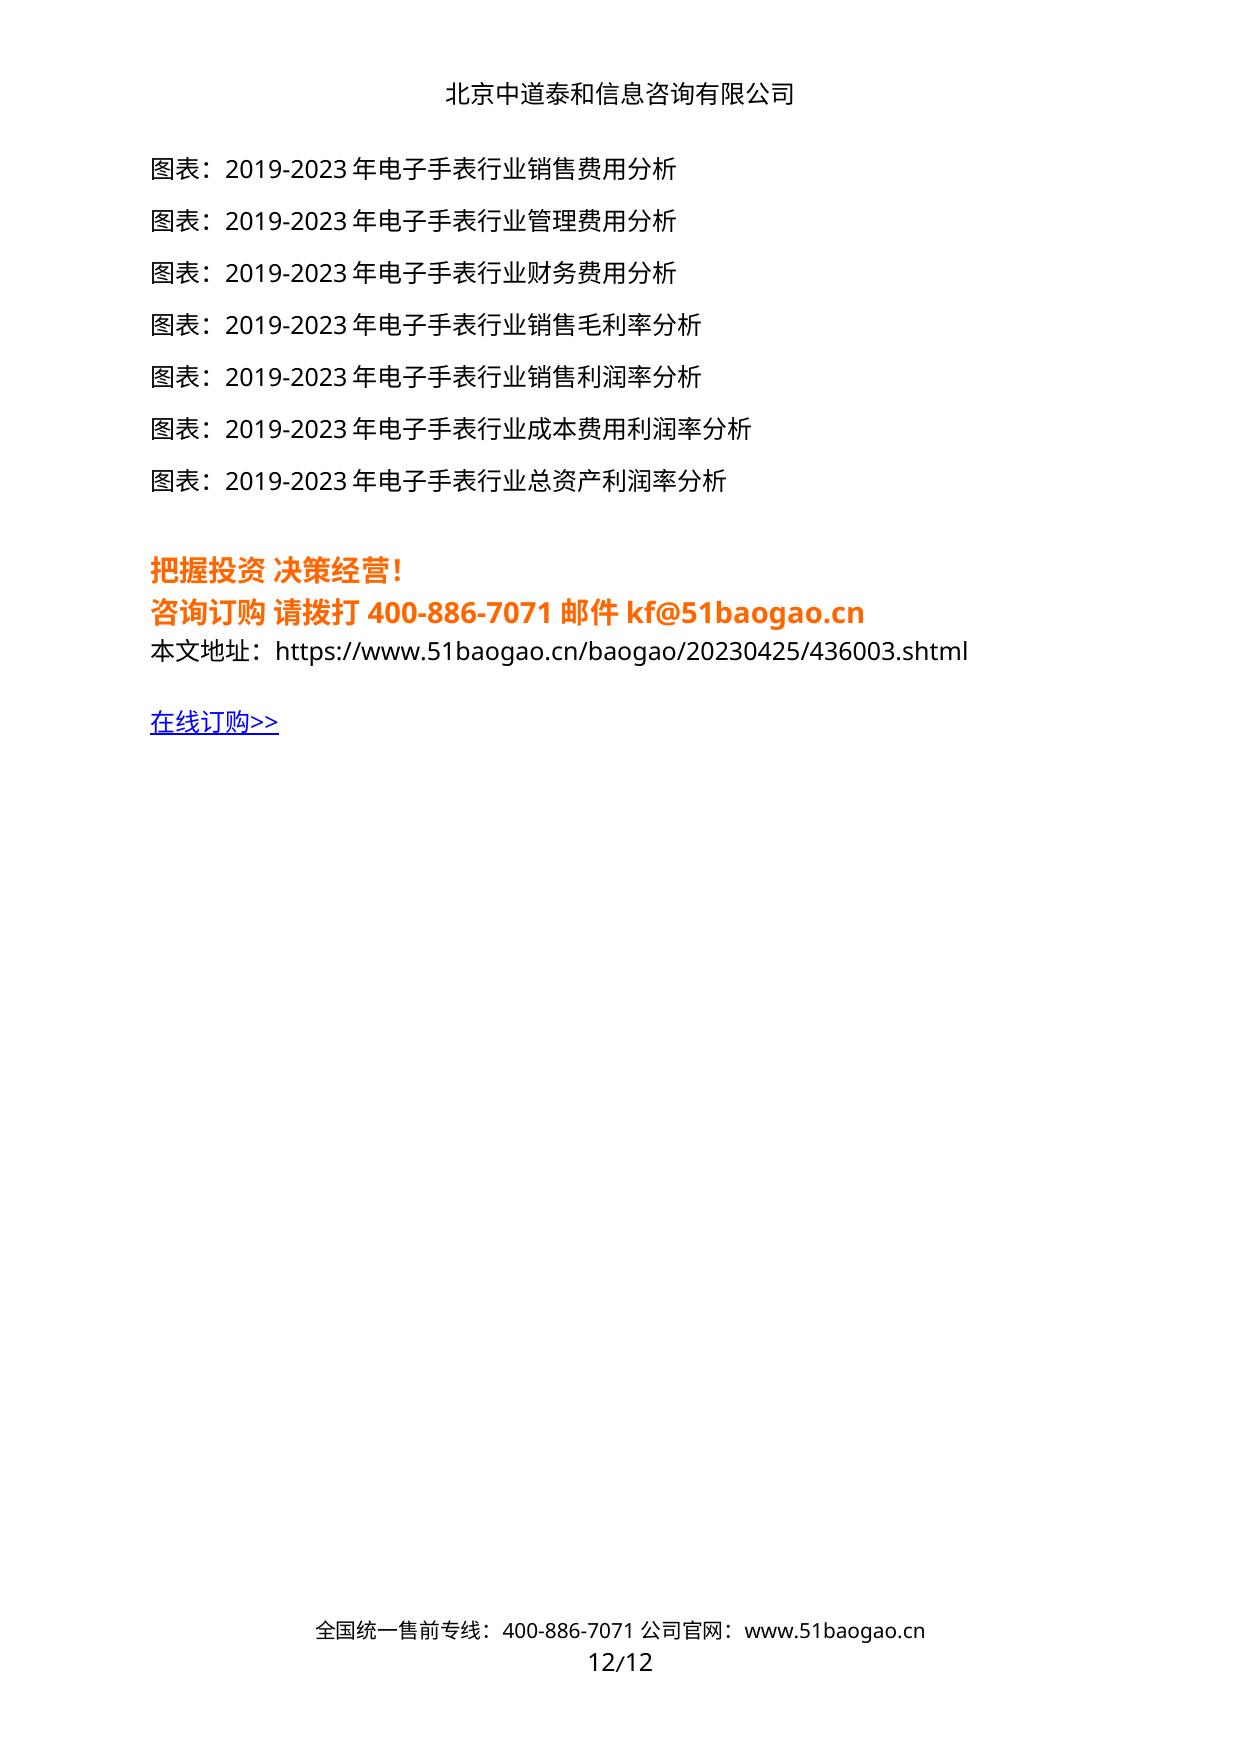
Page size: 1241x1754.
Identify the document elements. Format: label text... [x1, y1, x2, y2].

text 图表：2019-2023年电子手表行业销售利润率分析 [150, 357, 1090, 394]
text 在线订购>> [150, 668, 1090, 738]
text 图表：2019-2023年电子手表行业销售毛利率分析 [150, 306, 1090, 342]
text 图表：2019-2023年电子手表行业销售费用分析 [150, 150, 1090, 186]
text 图表：2019-2023年电子手表行业财务费用分析 [150, 254, 1090, 290]
text 图表：2019-2023年电子手表行业成本费用利润率分析 [150, 409, 1090, 446]
text 把握投资 决策经营！咨询订购 请拨打 400-886-7071 邮件 kf@51baogao.cn本文地址：https://www.51baogao.cn/baogao/20230425/436003.shtml [150, 513, 1090, 668]
text 图表：2019-2023年电子手表行业总资产利润率分析 [150, 461, 1090, 497]
text 图表：2019-2023年电子手表行业管理费用分析 [150, 202, 1090, 238]
